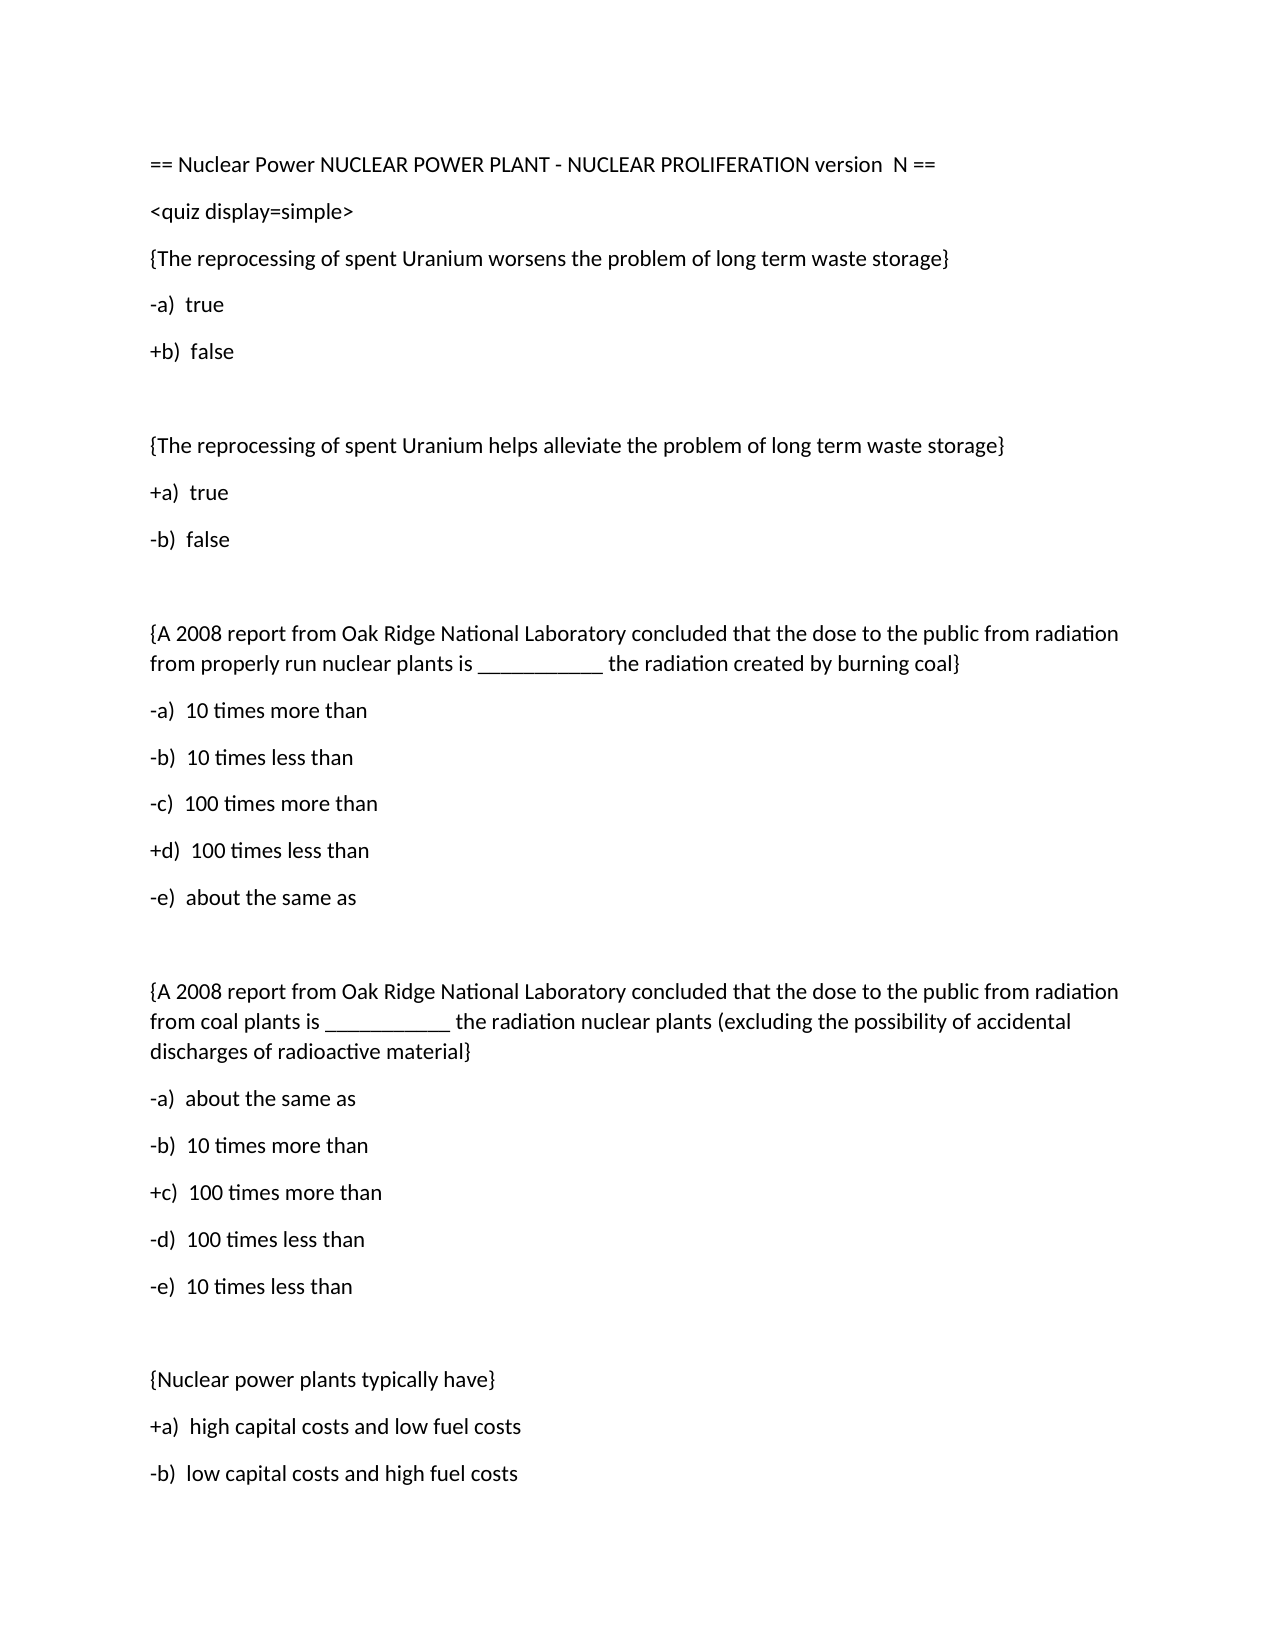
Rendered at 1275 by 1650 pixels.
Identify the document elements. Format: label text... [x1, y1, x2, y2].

text -a) true [150, 291, 1125, 319]
text -d) 100 times less than [150, 1225, 1125, 1253]
text -b) false [150, 525, 1125, 553]
text -e) 10 times less than [150, 1272, 1125, 1300]
text {Nuclear power plants typically have} [150, 1366, 1125, 1394]
text -b) 10 times less than [150, 743, 1125, 771]
text -b) low capital costs and high fuel costs [150, 1459, 1125, 1487]
text +b) false [150, 337, 1125, 366]
text -c) 100 times more than [150, 789, 1125, 818]
text +a) true [150, 478, 1125, 506]
text {The reprocessing of spent Uranium helps alleviate the problem of long term waste storage} [150, 431, 1125, 459]
text {A 2008 report from Oak Ridge National Laboratory concluded that the dose to the public from radiation from coal plants is ___________ the radiation nuclear plants (excluding the possibility of accidental discharges of radioactive material} [150, 977, 1125, 1066]
text +c) 100 times more than [150, 1178, 1125, 1206]
text -e) about the same as [150, 883, 1125, 911]
text <quiz display=simple> [150, 197, 1125, 225]
text +d) 100 times less than [150, 836, 1125, 864]
text -a) 10 times more than [150, 696, 1125, 724]
text -a) about the same as [150, 1084, 1125, 1112]
text -b) 10 times more than [150, 1131, 1125, 1159]
text {A 2008 report from Oak Ridge National Laboratory concluded that the dose to the public from radiation from properly run nuclear plants is ___________ the radiation created by burning coal} [150, 619, 1125, 677]
text {The reprocessing of spent Uranium worsens the problem of long term waste storage} [150, 244, 1125, 272]
text == Nuclear Power NUCLEAR POWER PLANT - NUCLEAR PROLIFERATION version N == [150, 150, 1125, 178]
text +a) high capital costs and low fuel costs [150, 1412, 1125, 1441]
